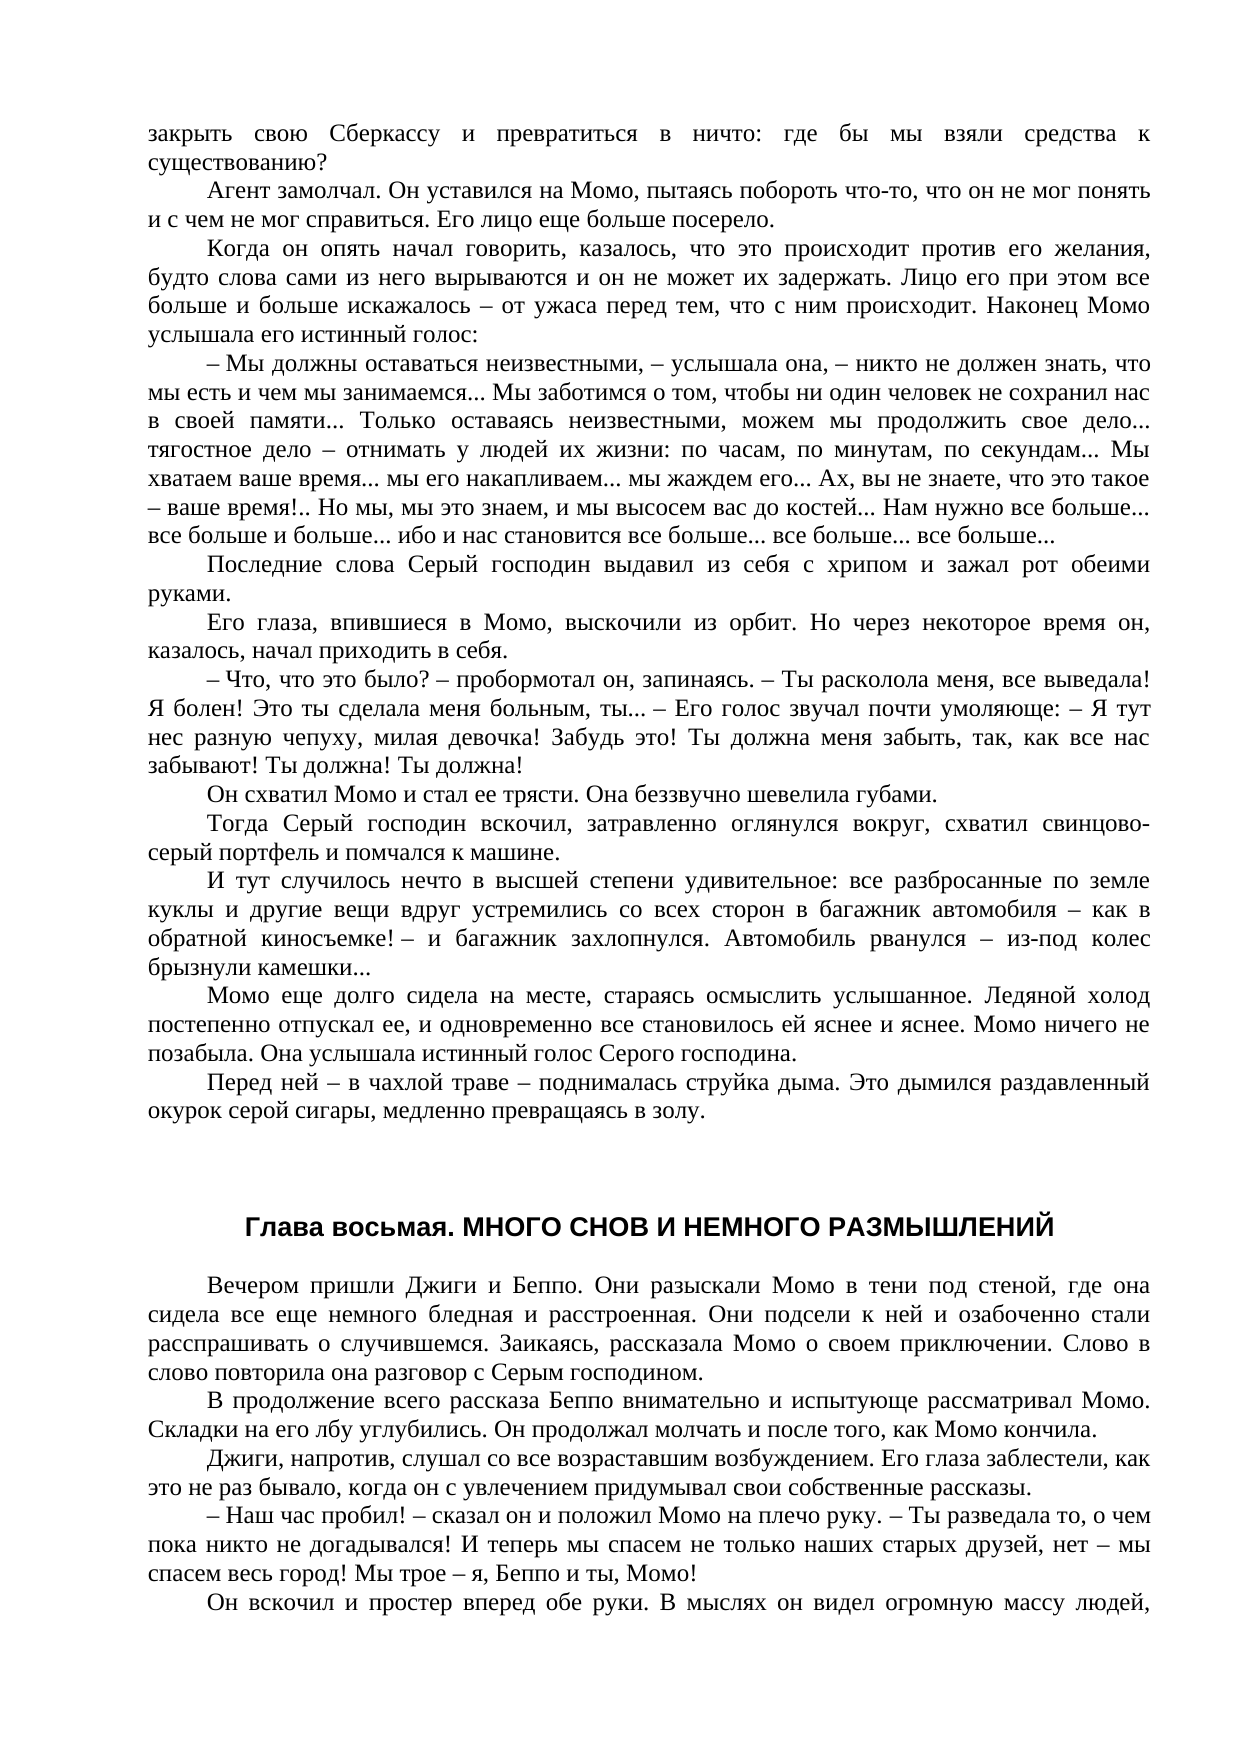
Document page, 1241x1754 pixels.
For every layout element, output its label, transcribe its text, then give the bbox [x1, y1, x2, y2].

text Его глаза, впившиеся в Момо, выскочили из орбит. Но через некоторое время он, казалось, начал приходить в себя. [148, 607, 1152, 664]
text Перед ней – в чахлой траве – поднималась струйка дыма. Это дымился раздавленный окурок серой сигары, медленно превращаясь в золу. [148, 1067, 1152, 1124]
text – Что, что это было? – пробормотал он, запинаясь. – Ты расколола меня, все выведала! Я болен! Это ты сделала меня больным, ты... – Его голос звучал почти умоляюще: – Я тут нес разную чепуху, милая девочка! Забудь это! Ты должна меня забыть, так, как все нас забывают! Ты должна! Ты должна! [148, 664, 1152, 779]
text Джиги, напротив, слушал со все возраставшим возбуждением. Его глаза заблестели, как это не раз бывало, когда он с увлечением придумывал свои собственные рассказы. [148, 1443, 1152, 1501]
text Момо еще долго сидела на месте, стараясь осмыслить услышанное. Ледяной холод постепенно отпускал ее, и одновременно все становилось ей яснее и яснее. Момо ничего не позабыла. Она услышала истинный голос Серого господина. [148, 981, 1152, 1067]
subtitle Глава восьмая. МНОГО СНОВ И НЕМНОГО РАЗМЫШЛЕНИЙ [148, 1211, 1152, 1242]
text Тогда Серый господин вскочил, затравленно оглянулся вокруг, схватил свинцово-серый портфель и помчался к машине. [148, 808, 1152, 866]
text – Наш час пробил! – сказал он и положил Момо на плечо руку. – Ты разведала то, о чем пока никто не догадывался! И теперь мы спасем не только наших старых друзей, нет – мы спасем весь город! Мы трое – я, Беппо и ты, Момо! [148, 1501, 1152, 1587]
text Последние слова Серый господин выдавил из себя с хрипом и зажал рот обеими руками. [148, 549, 1152, 607]
text Агент замолчал. Он уставился на Момо, пытаясь побороть что-то, что он не мог понять и с чем не мог справиться. Его лицо еще больше посерело. [148, 176, 1152, 233]
text Когда он опять начал говорить, казалось, что это происходит против его желания, будто слова сами из него вырываются и он не может их задержать. Лицо его при этом все больше и больше искажалось – от ужаса перед тем, что с ним происходит. Наконец Момо услышала его истинный голос: [148, 233, 1152, 348]
text – Мы должны оставаться неизвестными, – услышала она, – никто не должен знать, что мы есть и чем мы занимаемся... Мы заботимся о том, чтобы ни один человек не сохранил нас в своей памяти... Только оставаясь неизвестными, можем мы продолжить свое дело... тягостное дело – отнимать у людей их жизни: по часам, по минутам, по секундам... Мы хватаем ваше время... мы его накапливаем... мы жаждем его... Ах, вы не знаете, что это такое – ваше время!.. Но мы, мы это знаем, и мы высосем вас до костей... Нам нужно все больше... все больше и больше... ибо и нас становится все больше... все больше... все больше... [148, 348, 1152, 549]
text Вечером пришли Джиги и Беппо. Они разыскали Момо в тени под стеной, где она сидела все еще немного бледная и расстроенная. Они подсели к ней и озабоченно стали расспрашивать о случившемся. Заикаясь, рассказала Момо о своем приключении. Слово в слово повторила она разговор с Серым господином. [148, 1271, 1152, 1386]
text В продолжение всего рассказа Беппо внимательно и испытующе рассматривал Момо. Складки на его лбу углубились. Он продолжал молчать и после того, как Момо кончила. [148, 1386, 1152, 1443]
text Он схватил Момо и стал ее трясти. Она беззвучно шевелила губами. [148, 779, 1152, 808]
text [148, 118, 1152, 176]
text И тут случилось нечто в высшей степени удивительное: все разбросанные по земле куклы и другие вещи вдруг устремились со всех сторон в багажник автомобиля – как в обратной киносъемке! – и багажник захлопнулся. Автомобиль рванулся – из-под колес брызнули камешки... [148, 866, 1152, 981]
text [148, 1587, 1152, 1616]
